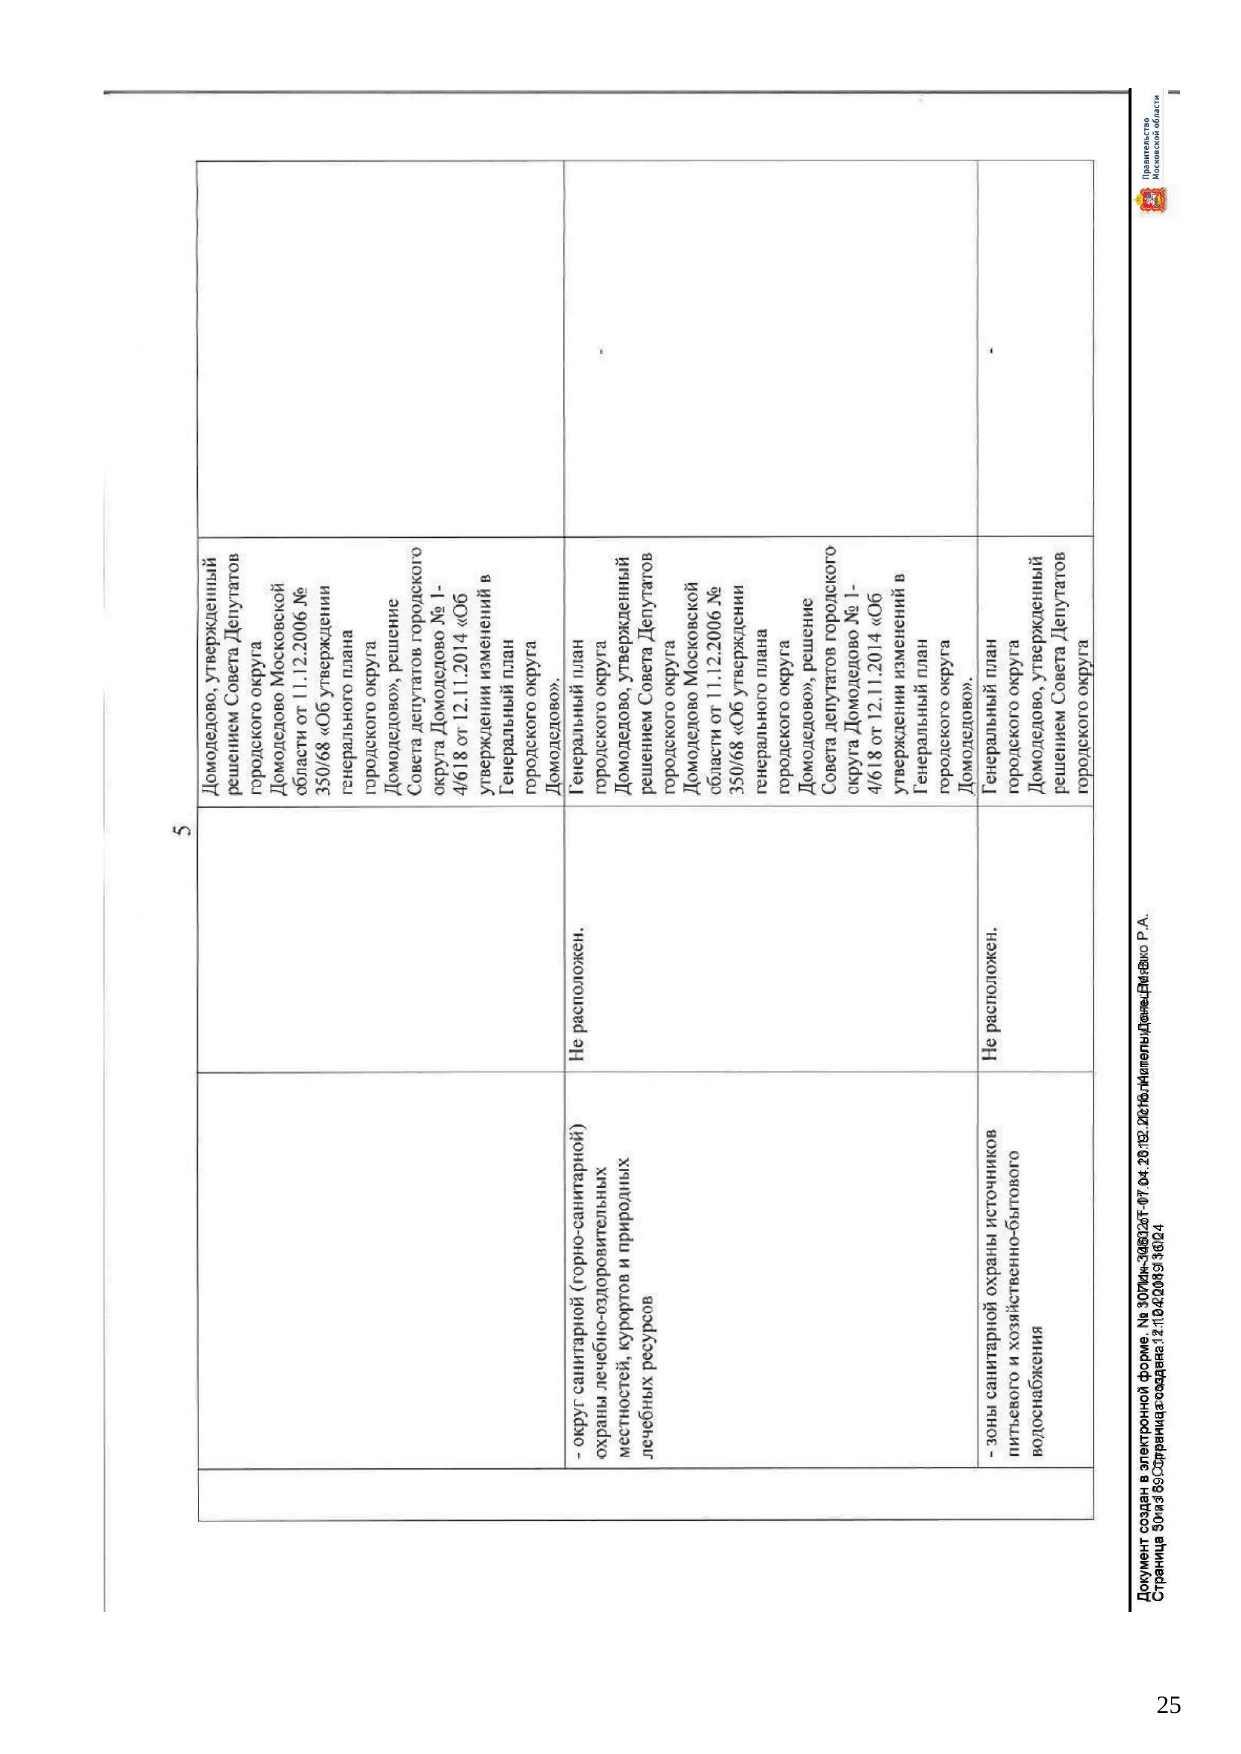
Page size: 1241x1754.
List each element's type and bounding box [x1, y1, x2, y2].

picture [103, 88, 1181, 1612]
